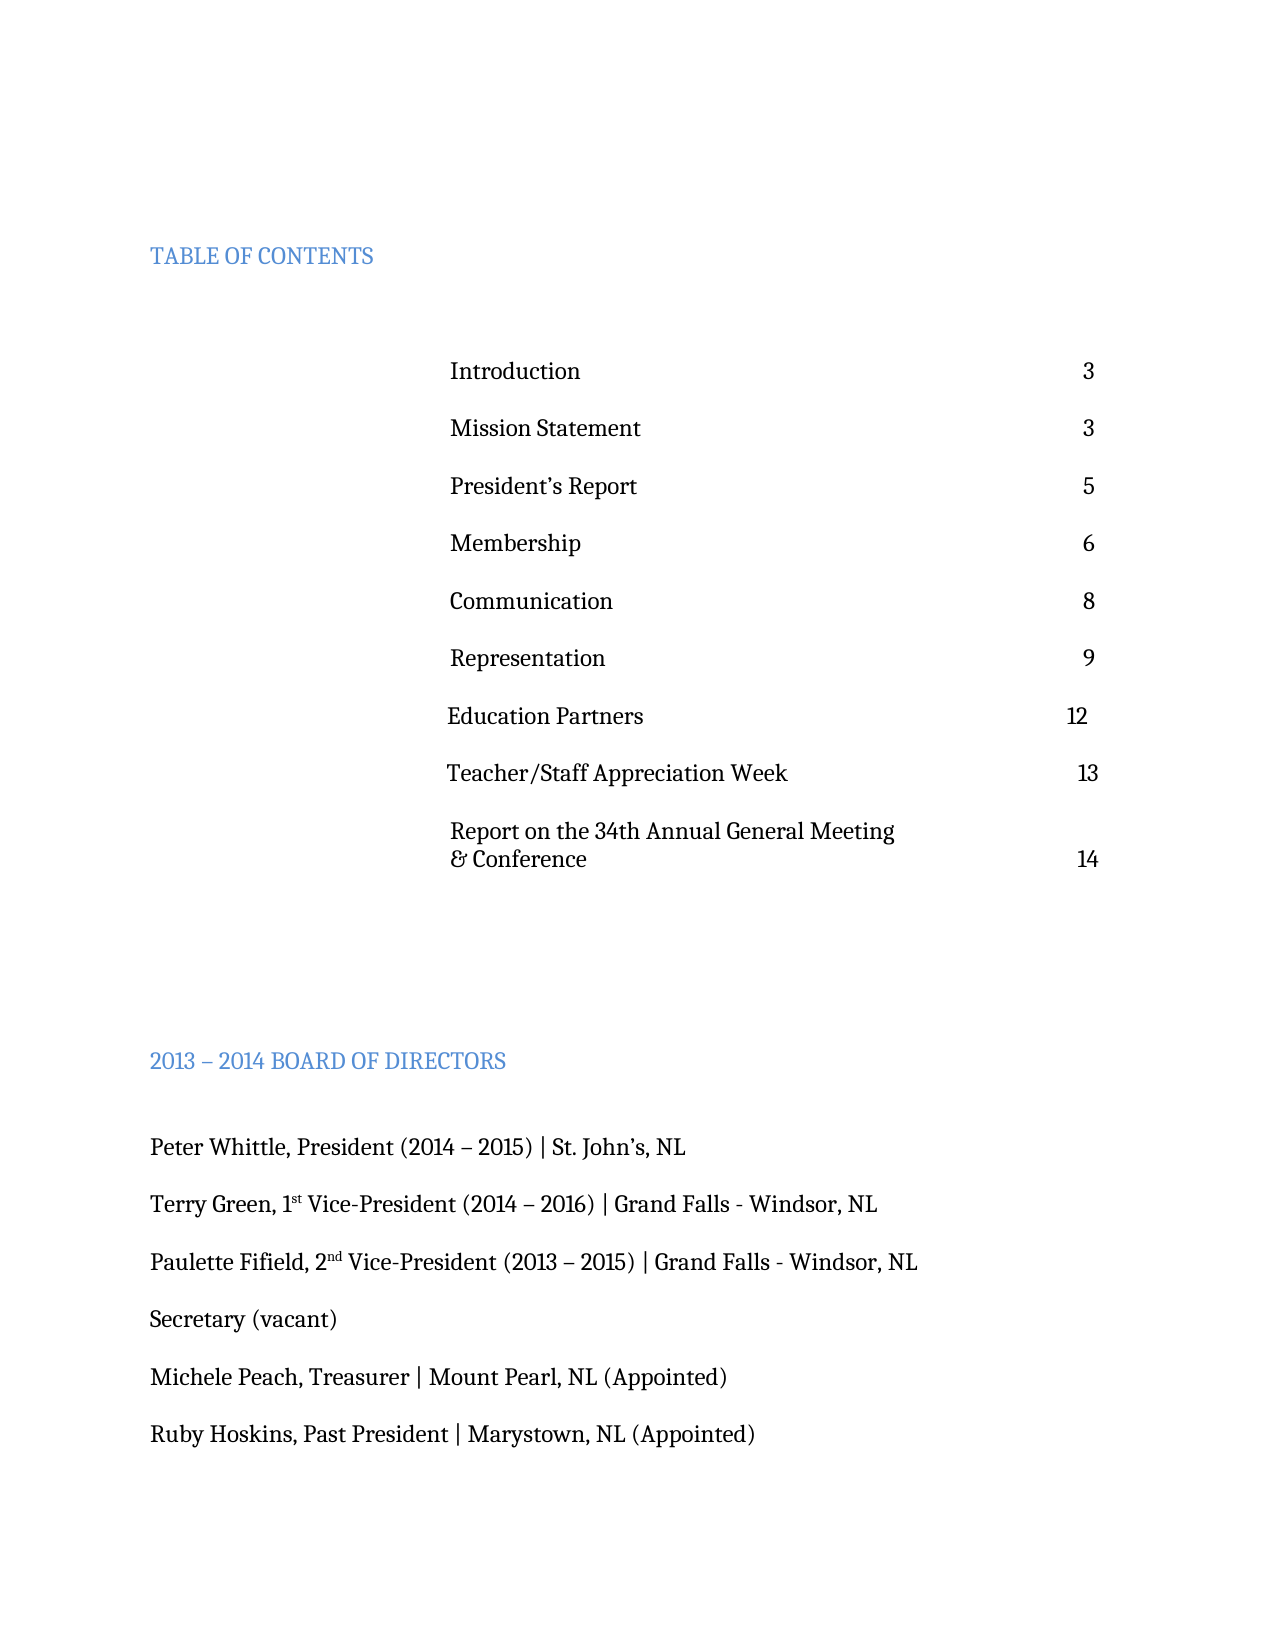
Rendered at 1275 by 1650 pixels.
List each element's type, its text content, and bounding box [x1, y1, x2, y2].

text Report on the 34th Annual General Meeting [150, 817, 1125, 845]
text President’s Report 5 [150, 472, 1125, 500]
text Membership 6 [150, 529, 1125, 558]
text Ruby Hoskins, Past President | Marystown, NL (Appointed) [150, 1420, 1125, 1449]
text Terry Green, 1st Vice-President (2014 – 2016) | Grand Falls - Windsor, NL [150, 1190, 1125, 1219]
text Education Partners 12 [150, 702, 1125, 730]
text Peter Whittle, President (2014 – 2015) | St. John’s, NL [150, 1133, 1125, 1162]
text Mission Statement 3 [150, 414, 1125, 443]
text 2013 – 2014 BOARD OF DIRECTORS [150, 1047, 1125, 1075]
text Secretary (vacant) [150, 1305, 1125, 1334]
text table of contents [150, 242, 1125, 270]
text & Conference 14 [375, 845, 1125, 874]
text Michele Peach, Treasurer | Mount Pearl, NL (Appointed) [150, 1363, 1125, 1392]
text Paulette Fifield, 2nd Vice-President (2013 – 2015) | Grand Falls - Windsor, NL [150, 1248, 1125, 1277]
text Introduction 3 [150, 357, 1125, 385]
text Communication 8 [150, 587, 1125, 615]
text Representation 9 [150, 644, 1125, 673]
text Teacher/Staff Appreciation Week 13 [150, 759, 1125, 788]
